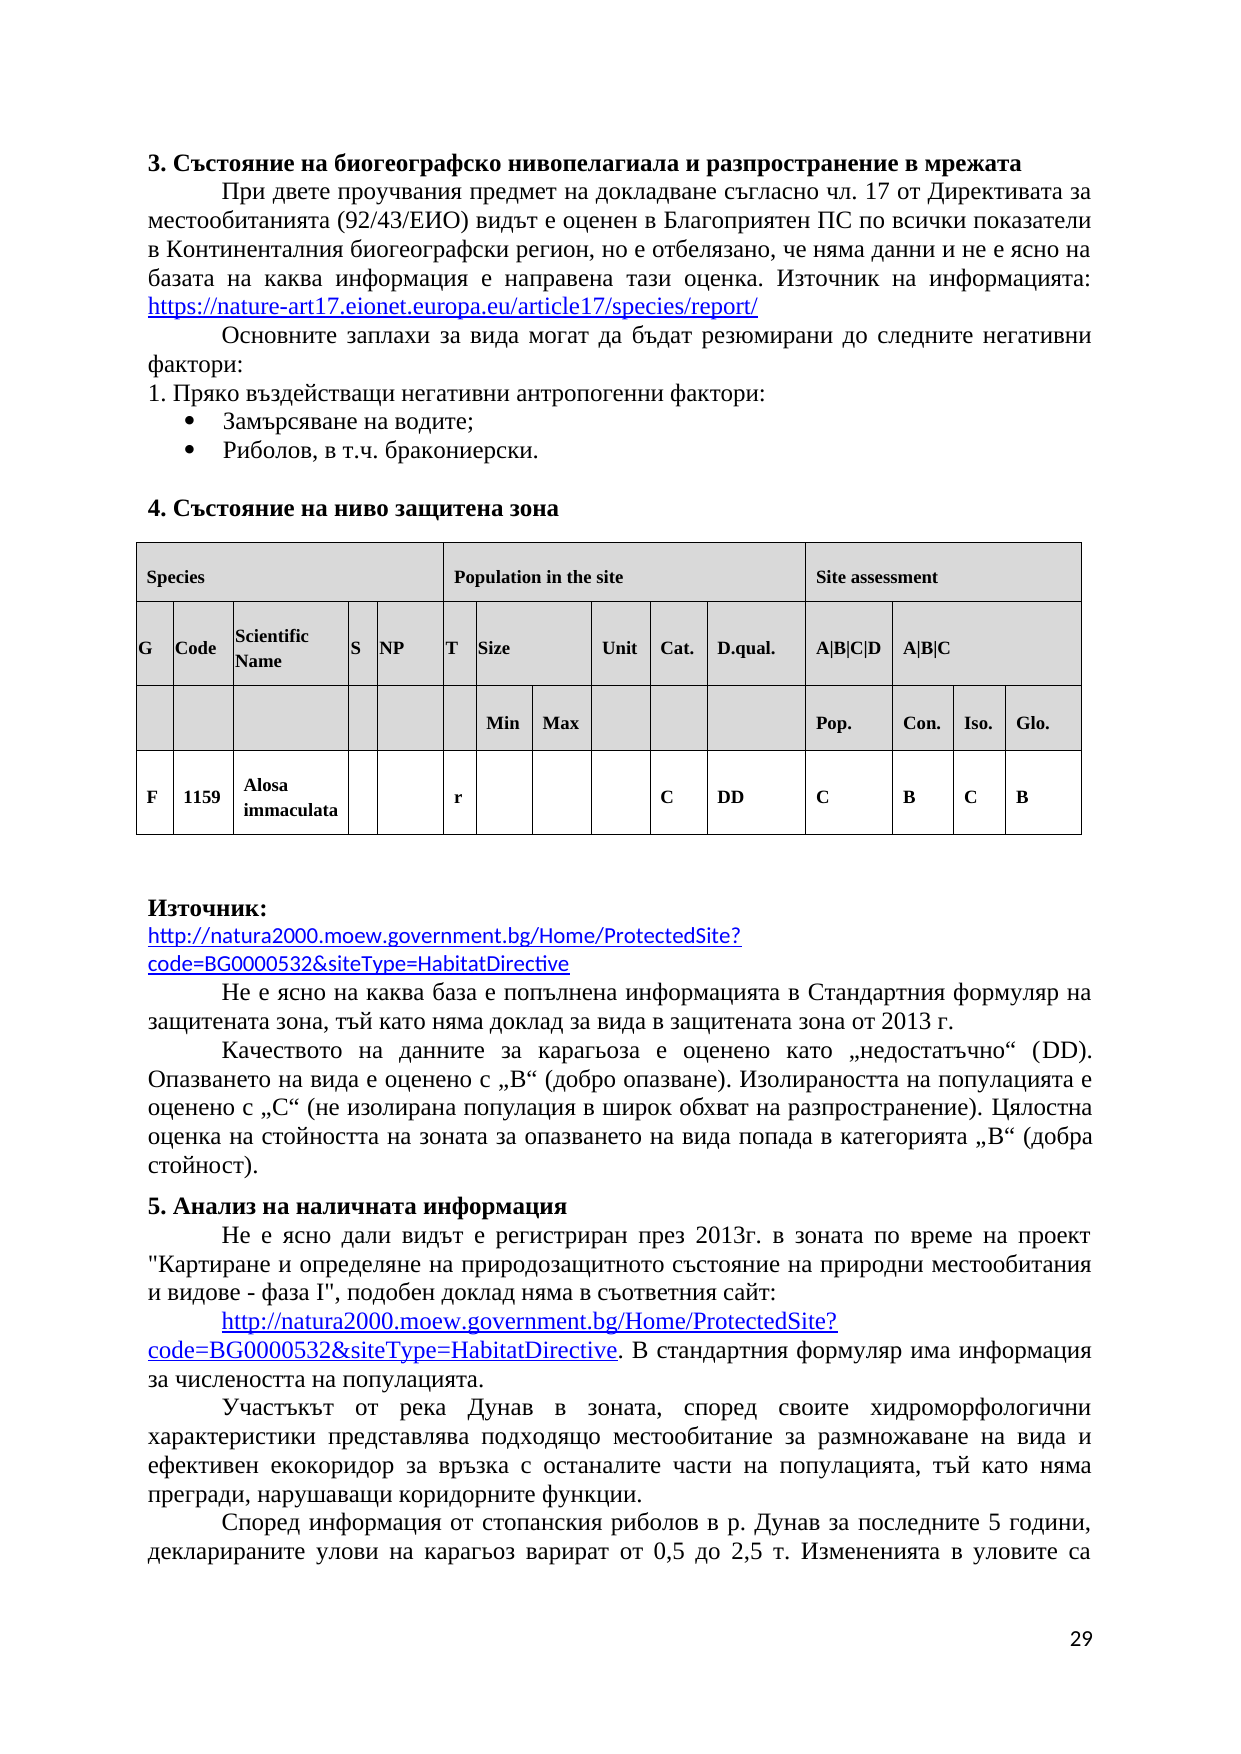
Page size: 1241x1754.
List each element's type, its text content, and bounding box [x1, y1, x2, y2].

table_cell S [349, 602, 377, 685]
table_cell Pop. [806, 686, 892, 750]
table_cell [349, 686, 377, 750]
table_cell DD [708, 751, 805, 834]
table_cell [477, 751, 532, 834]
table_cell Min [477, 686, 532, 750]
table_cell [533, 751, 591, 834]
text 4. Състояние на ниво защитена зона [148, 493, 1093, 521]
table_cell C [651, 751, 707, 834]
text Качеството на данните за карагьоза е оценено като „недостатъчно“ (DD). Опазването на вида е оценено с „В“ (добро опазване). Изолираността на популацията е оценено с „C“ (не изолирана популация в широк обхват на разпространение). Цялостна оценка на стойността на зоната за опазването на вида попада в категорията „В“ (добра стойност). [148, 1035, 1093, 1179]
text Не е ясно дали видът е регистриран през 2013г. в зоната по време на проект "Картиране и определяне на природозащитното състояние на природни местообитания и видове - фаза I", подобен доклад няма в съответния сайт: [148, 1220, 1093, 1306]
table_cell Cat. [651, 602, 707, 685]
table_cell A|B|C [893, 602, 1081, 685]
table_cell [592, 686, 650, 750]
table_cell Iso. [954, 686, 1005, 750]
table_cell Size [477, 602, 591, 685]
table_cell [234, 686, 348, 750]
table_cell Scientific Name [234, 602, 348, 685]
text При двете проучвания предмет на докладване съгласно чл. 17 от Директивата за местообитанията (92/43/ЕИО) видът е оценен в Благоприятен ПС по всички показатели в Континенталния биогеографски регион, но е отбелязано, че няма данни и не е ясно на базата на каква информация е направена тази оценка. Източник на информацията: https://nature-art17.eionet.europa.eu/article17/species/report/ [148, 176, 1093, 320]
text Основните заплахи за вида могат да бъдат резюмирани до следните негативни фактори: [148, 320, 1093, 378]
table_cell 1159 [174, 751, 233, 834]
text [148, 1507, 1093, 1565]
table_cell [592, 751, 650, 834]
text Източник: [148, 893, 1093, 921]
text http://natura2000.moew.government.bg/Home/ProtectedSite?code=BG0000532&siteType=HabitatDirective [148, 921, 1093, 977]
table_cell [349, 751, 377, 834]
table_cell A|B|C|D [806, 602, 892, 685]
table_cell F [137, 751, 173, 834]
table_cell C [954, 751, 1005, 834]
table_cell Con. [893, 686, 953, 750]
table_cell [378, 686, 443, 750]
table_cell r [444, 751, 476, 834]
text 5. Анализ на наличната информация [148, 1191, 1093, 1220]
table_cell G [137, 602, 173, 685]
table_cell T [444, 602, 476, 685]
table_cell [651, 686, 707, 750]
table_cell NP [378, 602, 443, 685]
table_cell D.qual. [708, 602, 805, 685]
text Не е ясно на каква база е попълнена информацията в Стандартния формуляр на защитената зона, тъй като няма доклад за вида в защитената зона от 2013 г. [148, 977, 1093, 1035]
text 1. Пряко въздействащи негативни антропогенни фактори: [148, 378, 1093, 406]
table_cell Glo. [1006, 686, 1081, 750]
table_cell [378, 751, 443, 834]
table_cell Max [533, 686, 591, 750]
table_cell [444, 686, 476, 750]
table_cell Alosa immaculata [234, 751, 348, 834]
table_cell [708, 686, 805, 750]
text http://natura2000.moew.government.bg/Home/ProtectedSite?code=BG0000532&siteType=HabitatDirective. В стандартния формуляр има информация за числеността на популацията. [148, 1306, 1093, 1392]
list Риболов, в т.ч. бракониерски. [185, 435, 1093, 464]
table_header Population in the site [444, 543, 805, 601]
list Замърсяване на водите; [185, 406, 1093, 435]
table_header Site assessment [806, 543, 1081, 601]
text Участъкът от река Дунав в зоната, според своите хидроморфологични характеристики представлява подходящо местообитание за размножаване на вида и ефективен екокоридор за връзка с останалите части на популацията, тъй като няма прегради, нарушаващи коридорните функции. [148, 1392, 1093, 1507]
table_cell С [806, 751, 892, 834]
table_cell [137, 686, 173, 750]
table_cell [174, 686, 233, 750]
table_cell Code [174, 602, 233, 685]
table_cell Unit [592, 602, 650, 685]
table_header Species [137, 543, 443, 601]
table_cell B [893, 751, 953, 834]
text 3. Състояние на биогеографско нивопелагиала и разпространение в мрежата [148, 148, 1093, 176]
table_cell B [1006, 751, 1081, 834]
